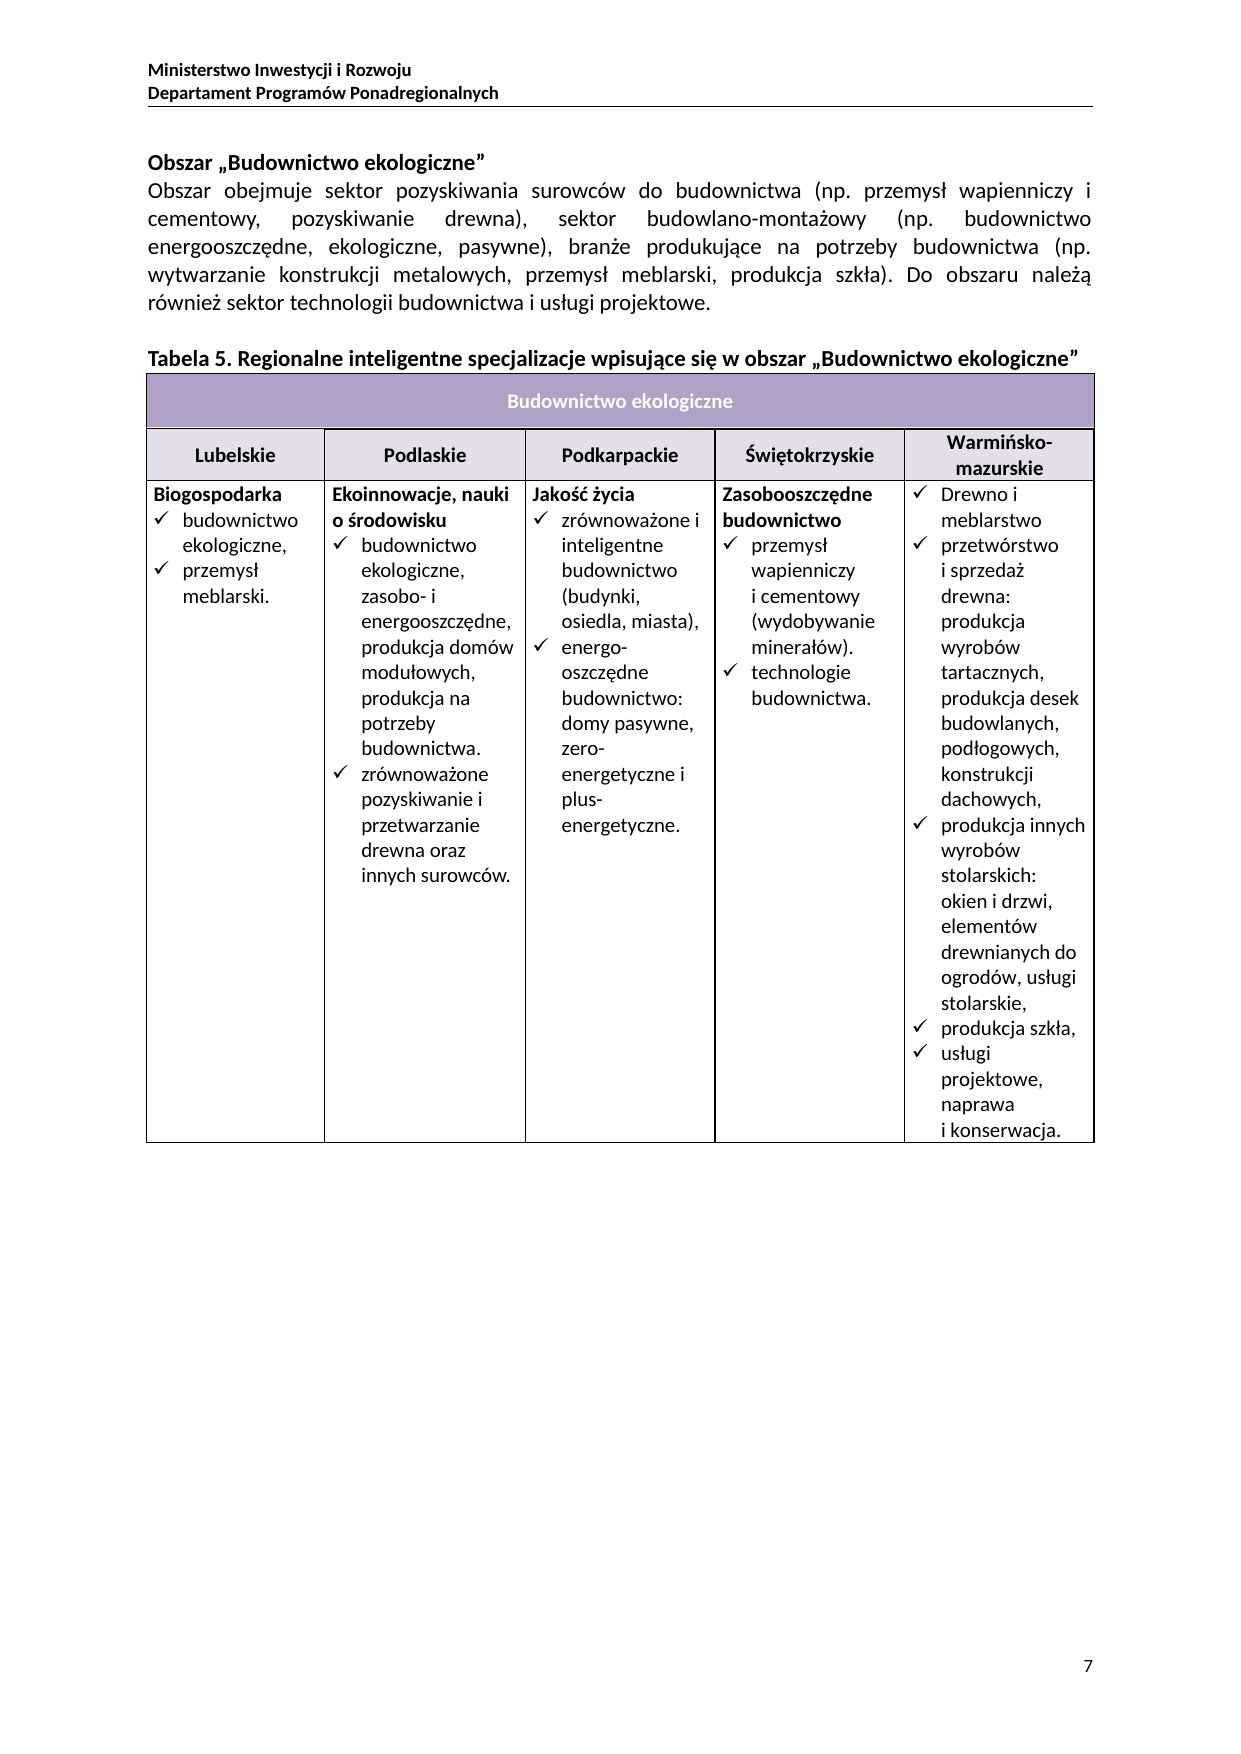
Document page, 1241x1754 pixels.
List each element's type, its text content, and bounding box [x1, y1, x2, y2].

text Tabela 5. Regionalne inteligentne specjalizacje wpisujące się w obszar „Budownictwo ekologiczne” [148, 344, 1093, 373]
table_cell Podkarpackie [526, 430, 714, 480]
table_cell Jakość życia zrównoważone i inteligentne budownictwo (budynki, osiedla, miasta), energo-oszczędne budownictwo: domy pasywne, zero- energetyczne i plus- energetyczne. [526, 481, 714, 1142]
table_cell Biogospodarka budownictwo ekologiczne, przemysł meblarski. [147, 481, 324, 1142]
text Obszar obejmuje sektor pozyskiwania surowców do budownictwa (np. przemysł wapienniczy i cementowy, pozyskiwanie drewna), sektor budowlano-montażowy (np. budownictwo energooszczędne, ekologiczne, pasywne), branże produkujące na potrzeby budownictwa (np. wytwarzanie konstrukcji metalowych, przemysł meblarski, produkcja szkła). Do obszaru należą również sektor technologii budownictwa i usługi projektowe. [148, 176, 1093, 316]
table_cell Lubelskie [147, 429, 324, 480]
table_header Budownictwo ekologiczne [147, 374, 1094, 427]
table_cell Warmińsko-mazurskie [905, 430, 1093, 480]
table_cell Ekoinnowacje, nauki o środowisku budownictwo ekologiczne, zasobo- i energooszczędne,produkcja domów modułowych, produkcja na potrzeby budownictwa. zrównoważone pozyskiwanie i przetwarzanie drewna oraz innych surowców. [325, 481, 525, 1142]
table_cell Podlaskie [325, 430, 525, 480]
table_cell Drewno i meblarstwo przetwórstwo i sprzedaż drewna: produkcja wyrobów tartacznych, produkcja desek budowlanych, podłogowych, konstrukcji dachowych, produkcja innych wyrobów stolarskich: okien i drzwi, elementów drewnianych do ogrodów, usługi stolarskie, produkcja szkła, usługi projektowe, naprawa i konserwacja. [905, 481, 1093, 1142]
table_cell Zasobooszczędne budownictwo przemysł wapienniczy i cementowy (wydobywanie minerałów). technologie budownictwa. [716, 481, 904, 1142]
text Obszar „Budownictwo ekologiczne” [148, 148, 1093, 176]
table_cell Świętokrzyskie [716, 430, 904, 480]
